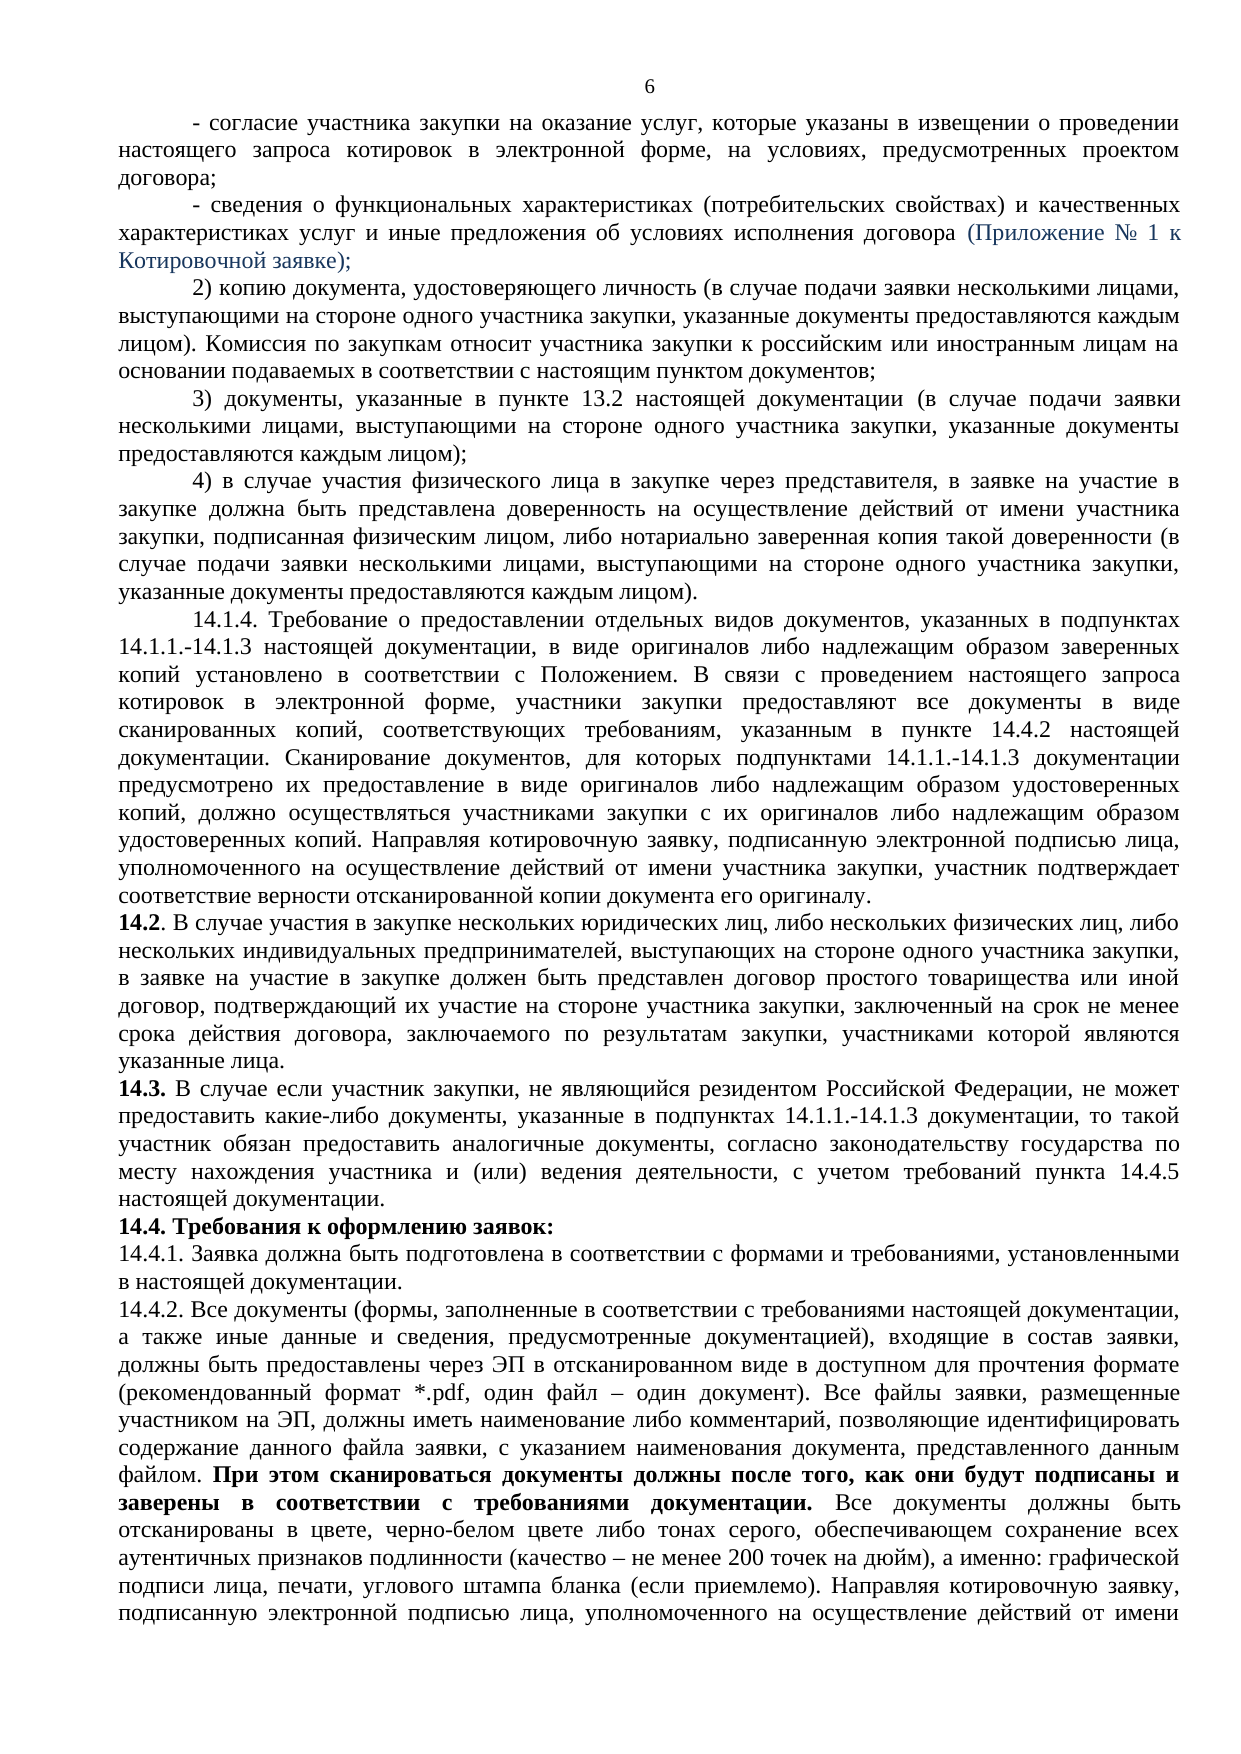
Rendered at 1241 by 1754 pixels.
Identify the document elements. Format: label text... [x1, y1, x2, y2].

text 4) в случае участия физического лица в закупке через представителя, в заявке на участие в закупке должна быть представлена доверенность на осуществление действий от имени участника закупки, подписанная физическим лицом, либо нотариально заверенная копия такой доверенности (в случае подачи заявки несколькими лицами, выступающими на стороне одного участника закупки, указанные документы предоставляются каждым лицом). [118, 467, 1181, 604]
text 14.4. Требования к оформлению заявок: [118, 1212, 1181, 1239]
text 2) копию документа, удостоверяющего личность (в случае подачи заявки несколькими лицами, выступающими на стороне одного участника закупки, указанные документы предоставляются каждым лицом). Комиссия по закупкам относит участника закупки к российским или иностранным лицам на основании подаваемых в соответствии с настоящим пунктом документов; [118, 273, 1181, 384]
text - сведения о функциональных характеристиках (потребительских свойствах) и качественных характеристиках услуг и иные предложения об условиях исполнения договора (Приложение № 1 к Котировочной заявке); [118, 191, 1181, 273]
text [118, 1295, 1181, 1626]
text 14.1.4. Требование о предоставлении отдельных видов документов, указанных в подпунктах 14.1.1.-14.1.3 настоящей документации, в виде оригиналов либо надлежащим образом заверенных копий установлено в соответствии с Положением. В связи с проведением настоящего запроса котировок в электронной форме, участники закупки предоставляют все документы в виде сканированных копий, соответствующих требованиям, указанным в пункте 14.4.2 настоящей документации. Сканирование документов, для которых подпунктами 14.1.1.-14.1.3 документации предусмотрено их предоставление в виде оригиналов либо надлежащим образом удостоверенных копий, должно осуществляться участниками закупки с их оригиналов либо надлежащим образом удостоверенных копий. Направляя котировочную заявку, подписанную электронной подписью лица, уполномоченного на осуществление действий от имени участника закупки, участник подтверждает соответствие верности отсканированной копии документа его оригиналу. [118, 604, 1181, 908]
text 14.3. В случае если участник закупки, не являющийся резидентом Российской Федерации, не может предоставить какие-либо документы, указанные в подпунктах 14.1.1.-14.1.3 документации, то такой участник обязан предоставить аналогичные документы, согласно законодательству государства по месту нахождения участника и (или) ведения деятельности, с учетом требований пункта 14.4.5 настоящей документации. [118, 1074, 1181, 1212]
text 14.4.1. Заявка должна быть подготовлена в соответствии с формами и требованиями, установленными в настоящей документации. [118, 1239, 1181, 1295]
text - согласие участника закупки на оказание услуг, которые указаны в извещении о проведении настоящего запроса котировок в электронной форме, на условиях, предусмотренных проектом договора; [118, 108, 1181, 191]
text 14.2. В случае участия в закупке нескольких юридических лиц, либо нескольких физических лиц, либо нескольких индивидуальных предпринимателей, выступающих на стороне одного участника закупки, в заявке на участие в закупке должен быть представлен договор простого товарищества или иной договор, подтверждающий их участие на стороне участника закупки, заключенный на срок не менее срока действия договора, заключаемого по результатам закупки, участниками которой являются указанные лица. [118, 908, 1181, 1074]
